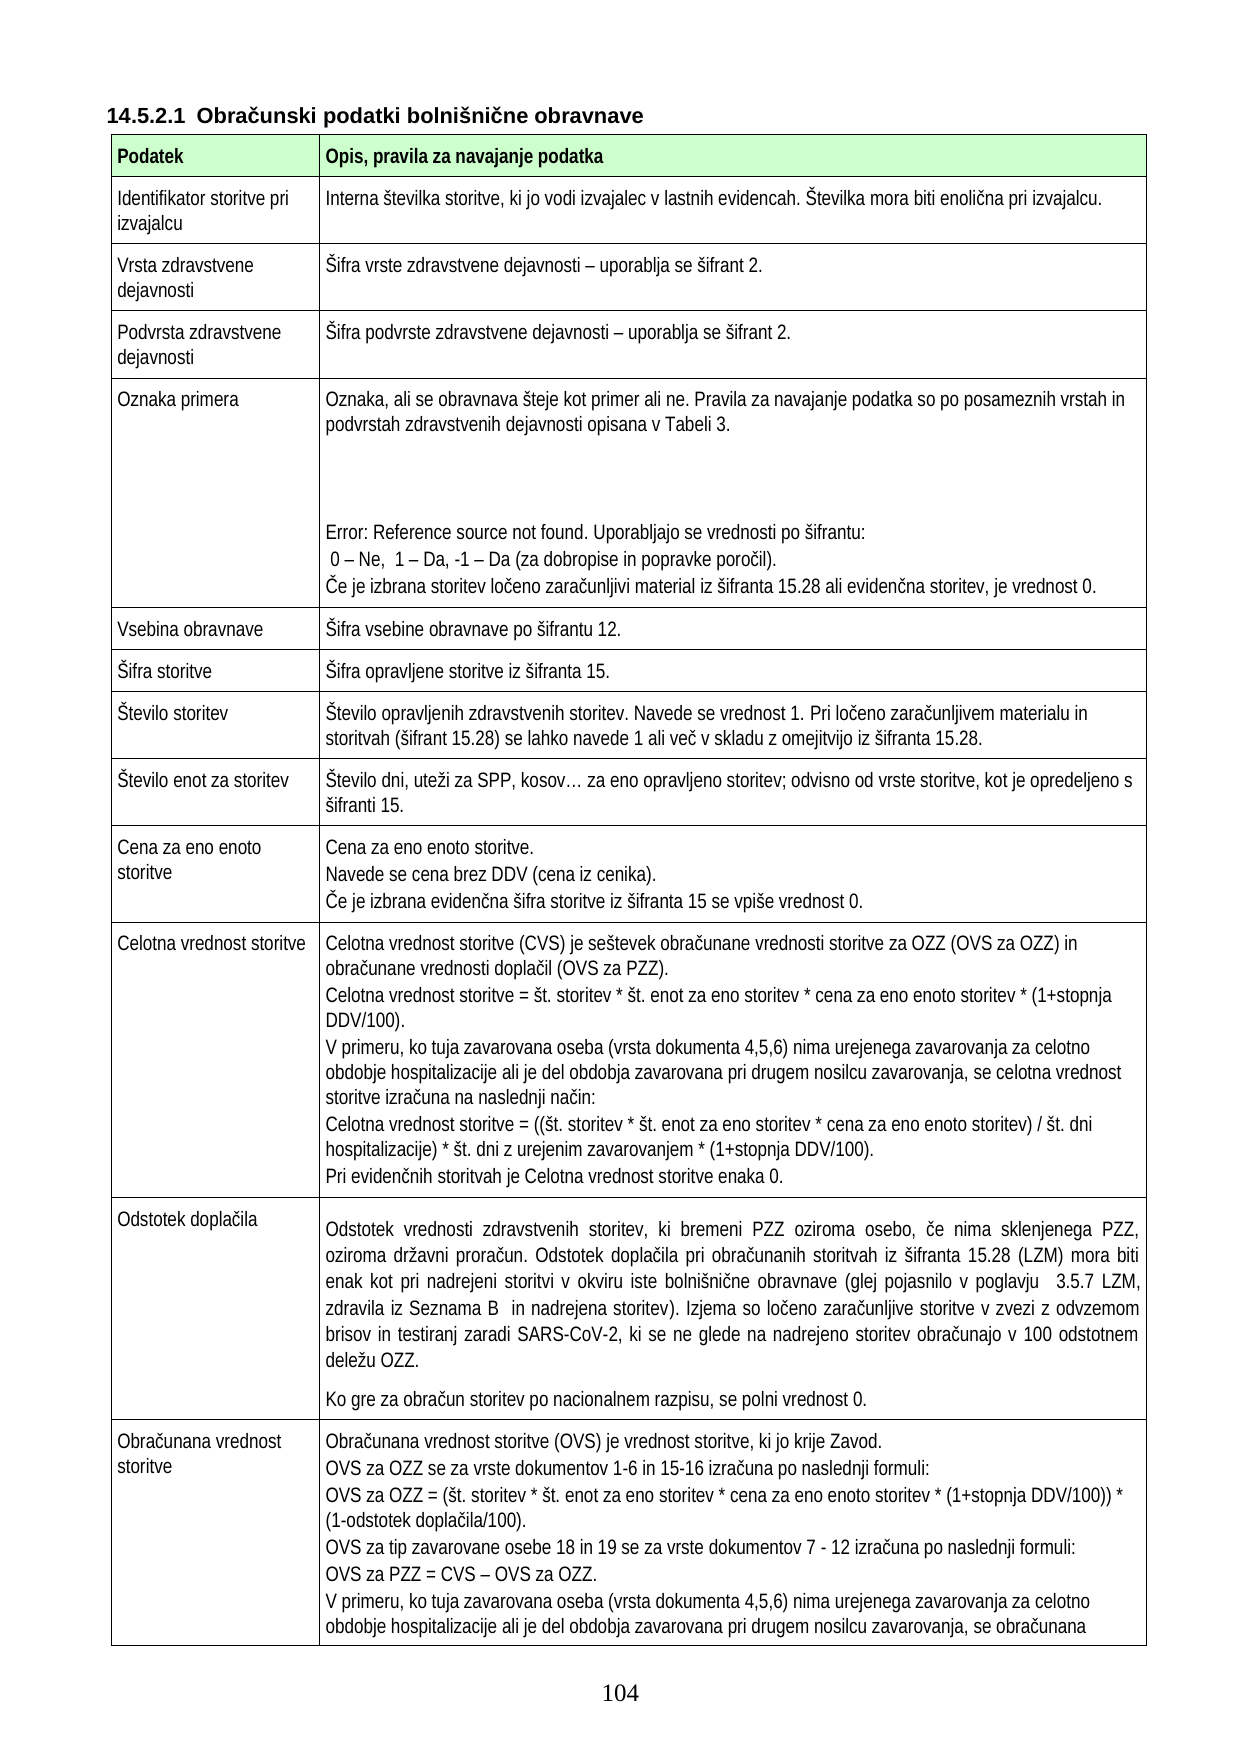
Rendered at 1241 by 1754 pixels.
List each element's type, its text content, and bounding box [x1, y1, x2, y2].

table_cell Identifikator storitve pri izvajalcu [112, 177, 319, 243]
table_cell Odstotek doplačila [112, 1198, 319, 1419]
table_cell Celotna vrednost storitve (CVS) je seštevek obračunane vrednosti storitve za OZZ (OVS za OZZ) in obračunane vrednosti doplačil (OVS za PZZ). Celotna vrednost storitve = št. storitev * št. enot za eno storitev * cena za eno enoto storitev * (1+stopnja DDV/100). V primeru, ko tuja zavarovana oseba (vrsta dokumenta 4,5,6) nima urejenega zavarovanja za celotno obdobje hospitalizacije ali je del obdobja zavarovana pri drugem nosilcu zavarovanja, se celotna vrednost storitve izračuna na naslednji način: Celotna vrednost storitve = ((št. storitev * št. enot za eno storitev * cena za eno enoto storitev) / št. dni hospitalizacije) * št. dni z urejenim zavarovanjem * (1+stopnja DDV/100). Pri evidenčnih storitvah je Celotna vrednost storitve enaka 0. [320, 923, 1146, 1197]
table_cell Šifra podvrste zdravstvene dejavnosti – uporablja se šifrant 2. [320, 311, 1146, 377]
table_cell Odstotek vrednosti zdravstvenih storitev, ki bremeni PZZ oziroma osebo, če nima sklenjenega PZZ, oziroma državni proračun. Odstotek doplačila pri obračunanih storitvah iz šifranta 15.28 (LZM) mora biti enak kot pri nadrejeni storitvi v okviru iste bolnišnične obravnave (glej pojasnilo v poglavju 3.5.7 LZM, zdravila iz Seznama B in nadrejena storitev). Izjema so ločeno zaračunljive storitve v zvezi z odvzemom brisov in testiranj zaradi SARS-CoV-2, ki se ne glede na nadrejeno storitev obračunajo v 100 odstotnem deležu OZZ. Ko gre za obračun storitev po nacionalnem razpisu, se polni vrednost 0. [320, 1198, 1146, 1419]
table_cell Šifra vsebine obravnave po šifrantu 12. [320, 608, 1146, 649]
table_cell Število storitev [112, 692, 319, 758]
table_cell Vrsta zdravstvene dejavnosti [112, 244, 319, 310]
table_header Podatek [112, 135, 319, 176]
table_cell Šifra opravljene storitve iz šifranta 15. [320, 650, 1146, 691]
table_cell Oznaka, ali se obravnava šteje kot primer ali ne. Pravila za navajanje podatka so po posameznih vrstah in podvrstah zdravstvenih dejavnosti opisana v Tabeli 3. Definicija oznake primerov Tabela 3. Uporabljajo se vrednosti po šifrantu: 0 – Ne, 1 – Da, -1 – Da (za dobropise in popravke poročil). Če je izbrana storitev ločeno zaračunljivi material iz šifranta 15.28 ali evidenčna storitev, je vrednost 0. [320, 379, 1146, 607]
table_cell Šifra storitve [112, 650, 319, 691]
table_cell Podvrsta zdravstvene dejavnosti [112, 311, 319, 377]
subtitle Obračunski podatki bolnišnične obravnave [106, 103, 1134, 128]
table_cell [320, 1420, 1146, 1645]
table_cell Vsebina obravnave [112, 608, 319, 649]
table_cell Interna številka storitve, ki jo vodi izvajalec v lastnih evidencah. Številka mora biti enolična pri izvajalcu. [320, 177, 1146, 243]
table_cell Cena za eno enoto storitve [112, 826, 319, 922]
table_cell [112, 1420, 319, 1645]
table_cell Število opravljenih zdravstvenih storitev. Navede se vrednost 1. Pri ločeno zaračunljivem materialu in storitvah (šifrant 15.28) se lahko navede 1 ali več v skladu z omejitvijo iz šifranta 15.28. [320, 692, 1146, 758]
table_cell Oznaka primera [112, 379, 319, 607]
table_cell Celotna vrednost storitve [112, 923, 319, 1197]
table_cell Število dni, uteži za SPP, kosov… za eno opravljeno storitev; odvisno od vrste storitve, kot je opredeljeno s šifranti 15. [320, 759, 1146, 825]
table_cell Šifra vrste zdravstvene dejavnosti – uporablja se šifrant 2. [320, 244, 1146, 310]
table_cell Cena za eno enoto storitve. Navede se cena brez DDV (cena iz cenika). Če je izbrana evidenčna šifra storitve iz šifranta 15 se vpiše vrednost 0. [320, 826, 1146, 922]
table_cell Število enot za storitev [112, 759, 319, 825]
table_header Opis, pravila za navajanje podatka [320, 135, 1146, 176]
